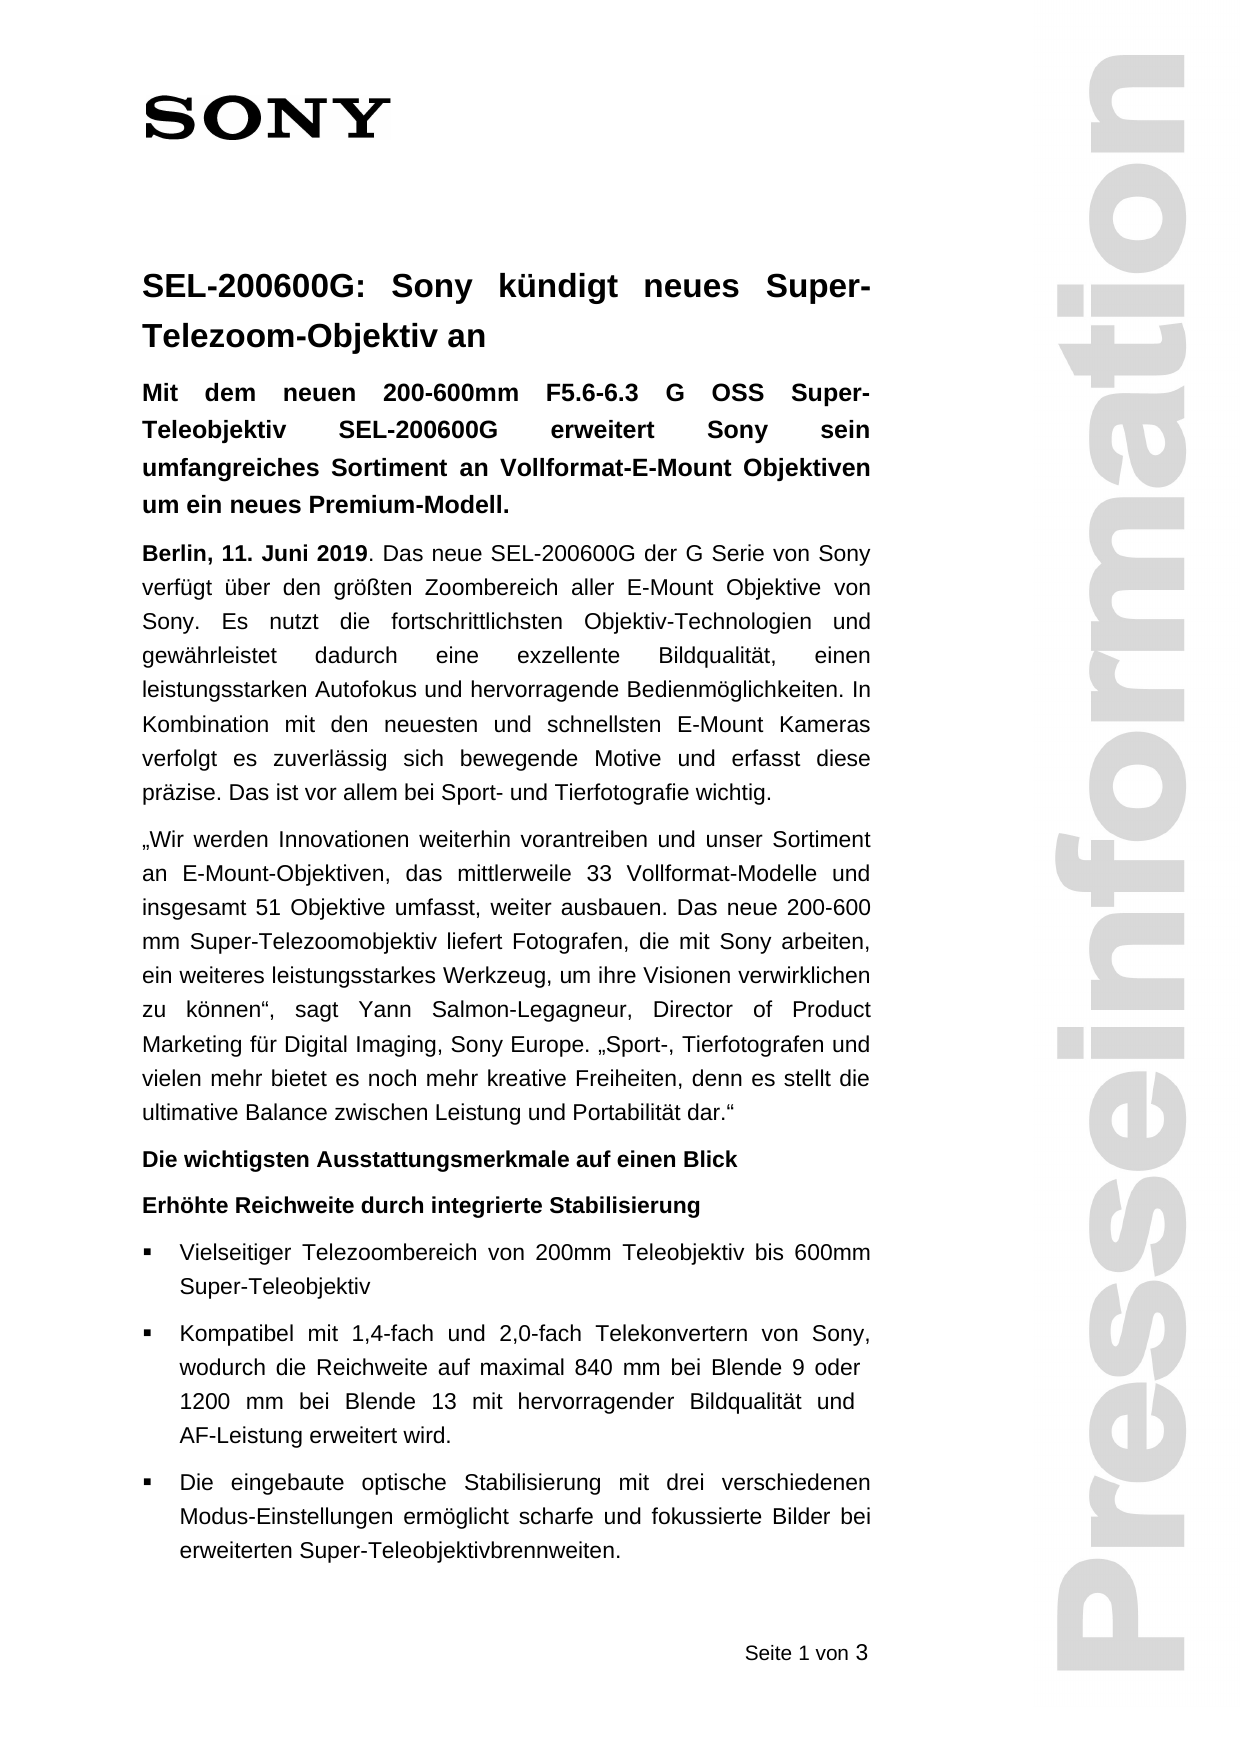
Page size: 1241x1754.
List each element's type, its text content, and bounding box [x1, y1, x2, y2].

text Die wichtigsten Ausstattungsmerkmale auf einen Blick [142, 1146, 871, 1172]
text Mit dem neuen 200-600mm F5.6-6.3 G OSS Super-Teleobjektiv SEL-200600G erweitert Sony sein umfangreiches Sortiment an Vollformat-E-Mount Objektiven um ein neues Premium-Modell. [142, 378, 871, 519]
text Erhöhte Reichweite durch integrierte Stabilisierung [142, 1192, 871, 1219]
list Vielseitiger Telezoombereich von 200mm Teleobjektiv bis 600mm Super-Teleobjektiv [142, 1239, 871, 1299]
picture [1032, 0, 1240, 1707]
text Berlin, 11. Juni 2019. Das neue SEL-200600G der G Serie von Sony verfügt über den größten Zoombereich aller E-Mount Objektive von Sony. Es nutzt die fortschrittlichsten Objektiv-Technologien und gewährleistet dadurch eine exzellente Bildqualität, einen leistungsstarken Autofokus und hervorragende Bedienmöglichkeiten. In Kombination mit den neuesten und schnellsten E-Mount Kameras verfolgt es zuverlässig sich bewegende Motive und erfasst diese präzise. Das ist vor allem bei Sport- und Tierfotografie wichtig. [142, 540, 871, 805]
text SEL-200600G: Sony kündigt neues Super- Telezoom-Objektiv an [142, 266, 871, 354]
text „Wir werden Innovationen weiterhin vorantreiben und unser Sortiment an E-Mount-Objektiven, das mittlerweile 33 Vollformat-Modelle und insgesamt 51 Objektive umfasst, weiter ausbauen. Das neue 200-600 mm Super-Telezoomobjektiv liefert Fotografen, die mit Sony arbeiten, ein weiteres leistungsstarkes Werkzeug, um ihre Visionen verwirklichen zu können“, sagt Yann Salmon-Legagneur, Director of Product Marketing für Digital Imaging, Sony Europe. „Sport-, Tierfotografen und vielen mehr bietet es noch mehr kreative Freiheiten, denn es stellt die ultimative Balance zwischen Leistung und Portabilität dar.“ [142, 826, 871, 1125]
list Die eingebaute optische Stabilisierung mit drei verschiedenen Modus-Einstellungen ermöglicht scharfe und fokussierte Bilder bei erweiterten Super-Teleobjektivbrennweiten. [142, 1469, 871, 1564]
list Kompatibel mit 1,4-fach und 2,0-fach Telekonvertern von Sony, wodurch die Reichweite auf maximal 840 mm bei Blende 9 oder 1200 mm bei Blende 13 mit hervorragender Bildqualität und AF-Leistung erweitert wird. [142, 1320, 871, 1449]
picture [146, 95, 391, 140]
